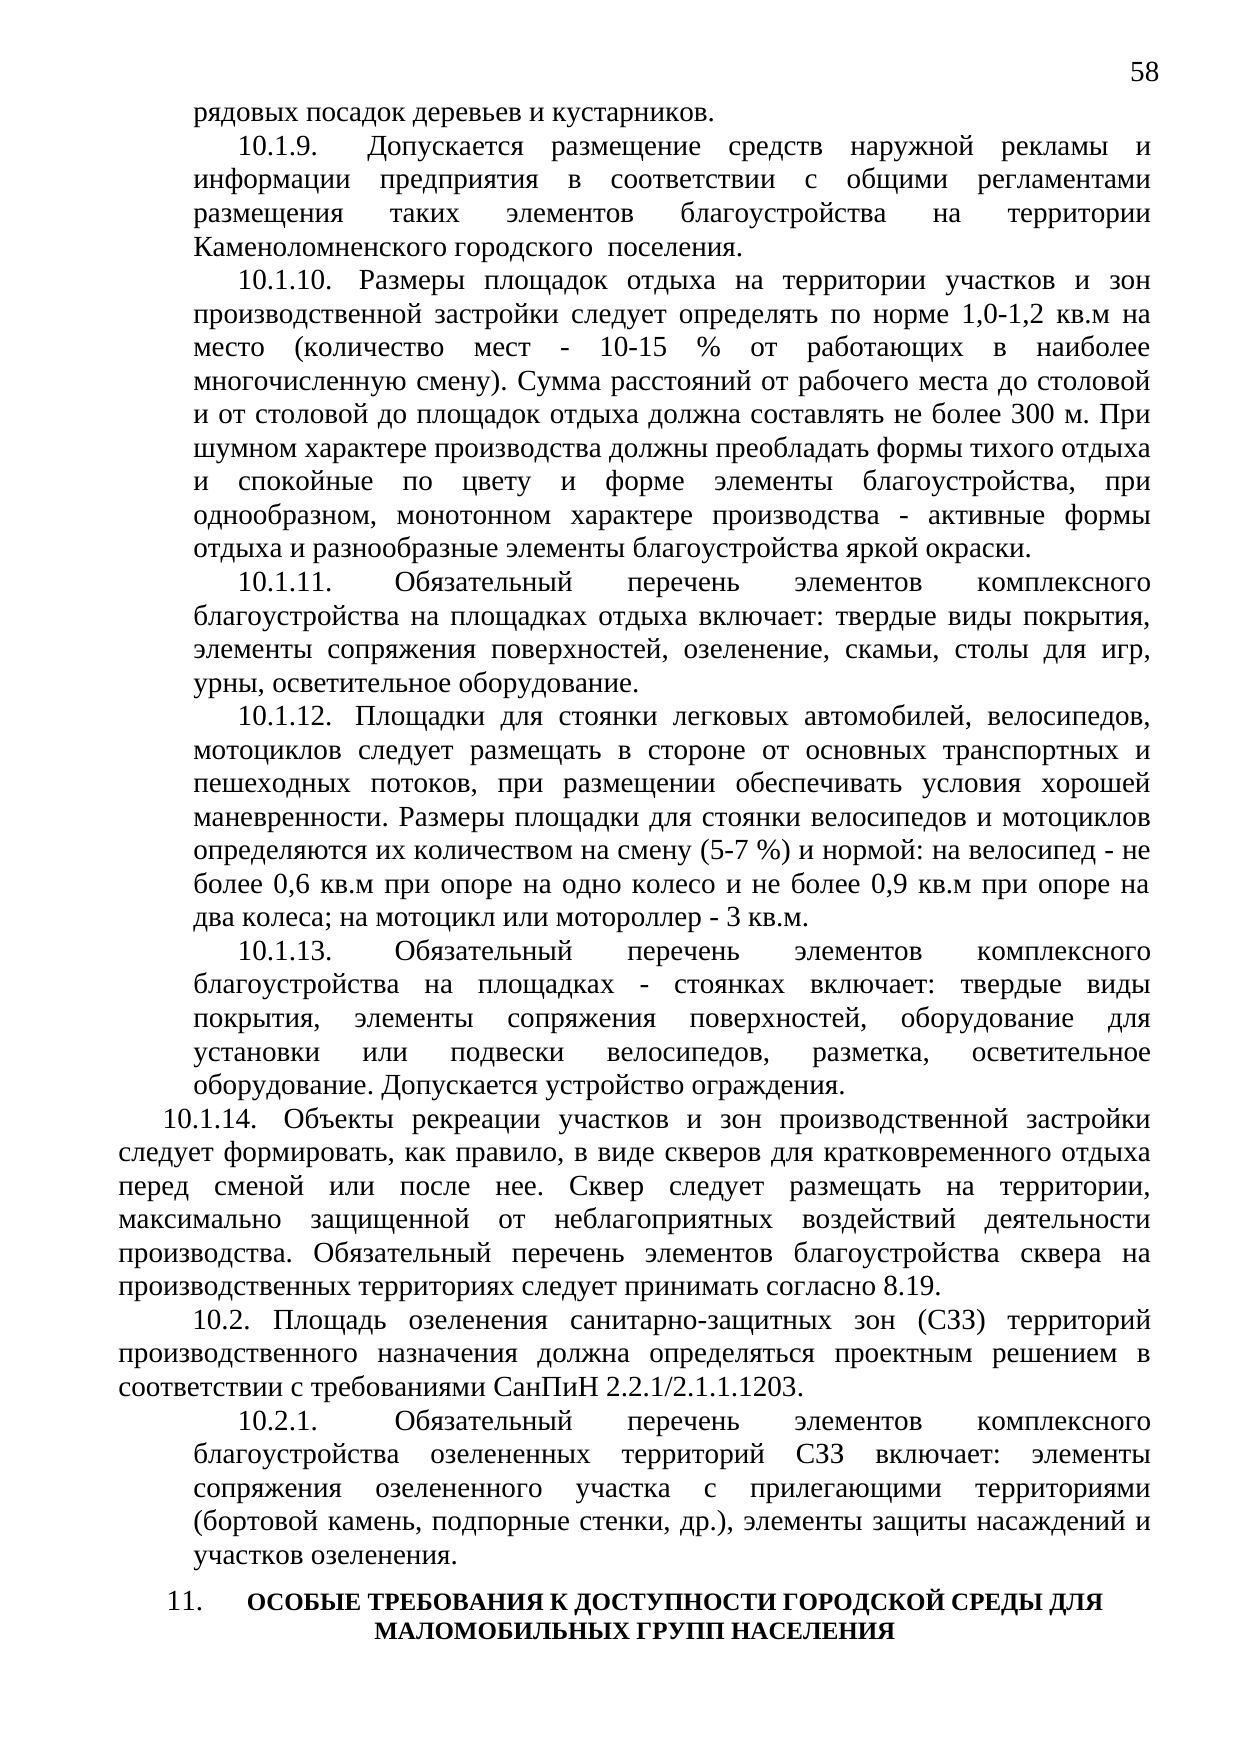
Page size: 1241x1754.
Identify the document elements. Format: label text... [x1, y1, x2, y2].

list Площадки для стоянки легковых автомобилей, велосипедов, мотоциклов следует размещать в стороне от основных транспортных и пешеходных потоков, при размещении обеспечивать условия хорошей маневренности. Размеры площадки для стоянки велосипедов и мотоциклов определяются их количеством на смену (5-7 %) и нормой: на велосипед - не более 0,6 кв.м при опоре на одно колесо и не более 0,9 кв.м при опоре на два колеса; на мотоцикл или мотороллер - 3 кв.м. [193, 698, 1152, 933]
list Обязательный перечень элементов комплексного благоустройства озелененных территорий СЗЗ включает: элементы сопряжения озелененного участка с прилегающими территориями (бортовой камень, подпорные стенки, др.), элементы защиты насаждений и участков озеленения. [193, 1403, 1152, 1570]
list Обязательный перечень элементов комплексного благоустройства на площадках - стоянках включает: твердые виды покрытия, элементы сопряжения поверхностей, оборудование для установки или подвески велосипедов, разметка, осветительное оборудование. Допускается устройство ограждения. [193, 933, 1152, 1101]
list Допускается размещение средств наружной рекламы и информации предприятия в соответствии с общими регламентами размещения таких элементов благоустройства на территории Каменоломненского городского поселения. [193, 128, 1152, 262]
list ОСОБЫЕ ТРЕБОВАНИЯ К ДОСТУПНОСТИ ГОРОДСКОЙ СРЕДЫ ДЛЯ МАЛОМОБИЛЬНЫХ ГРУПП НАСЕЛЕНИЯ [118, 1583, 1152, 1645]
list Размеры площадок отдыха на территории участков и зон производственной застройки следует определять по норме 1,0-1,2 кв.м на место (количество мест - 10-15 % от работающих в наиболее многочисленную смену). Сумма расстояний от рабочего места до столовой и от столовой до площадок отдыха должна составлять не более . При шумном характере производства должны преобладать формы тихого отдыха и спокойные по цвету и форме элементы благоустройства, при однообразном, монотонном характере производства - активные формы отдыха и разнообразные элементы благоустройства яркой окраски. [193, 262, 1152, 564]
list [193, 94, 1152, 128]
list Объекты рекреации участков и зон производственной застройки следует формировать, как правило, в виде скверов для кратковременного отдыха перед сменой или после нее. Сквер следует размещать на территории, максимально защищенной от неблагоприятных воздействий деятельности производства. Обязательный перечень элементов благоустройства сквера на производственных территориях следует принимать согласно 8.19. [118, 1101, 1152, 1302]
list Площадь озеленения санитарно-защитных зон (СЗЗ) территорий производственного назначения должна определяться проектным решением в соответствии с требованиями СанПиН 2.2.1/2.1.1.1203. [118, 1302, 1152, 1403]
list Обязательный перечень элементов комплексного благоустройства на площадках отдыха включает: твердые виды покрытия, элементы сопряжения поверхностей, озеленение, скамьи, столы для игр, урны, осветительное оборудование. [193, 564, 1152, 698]
